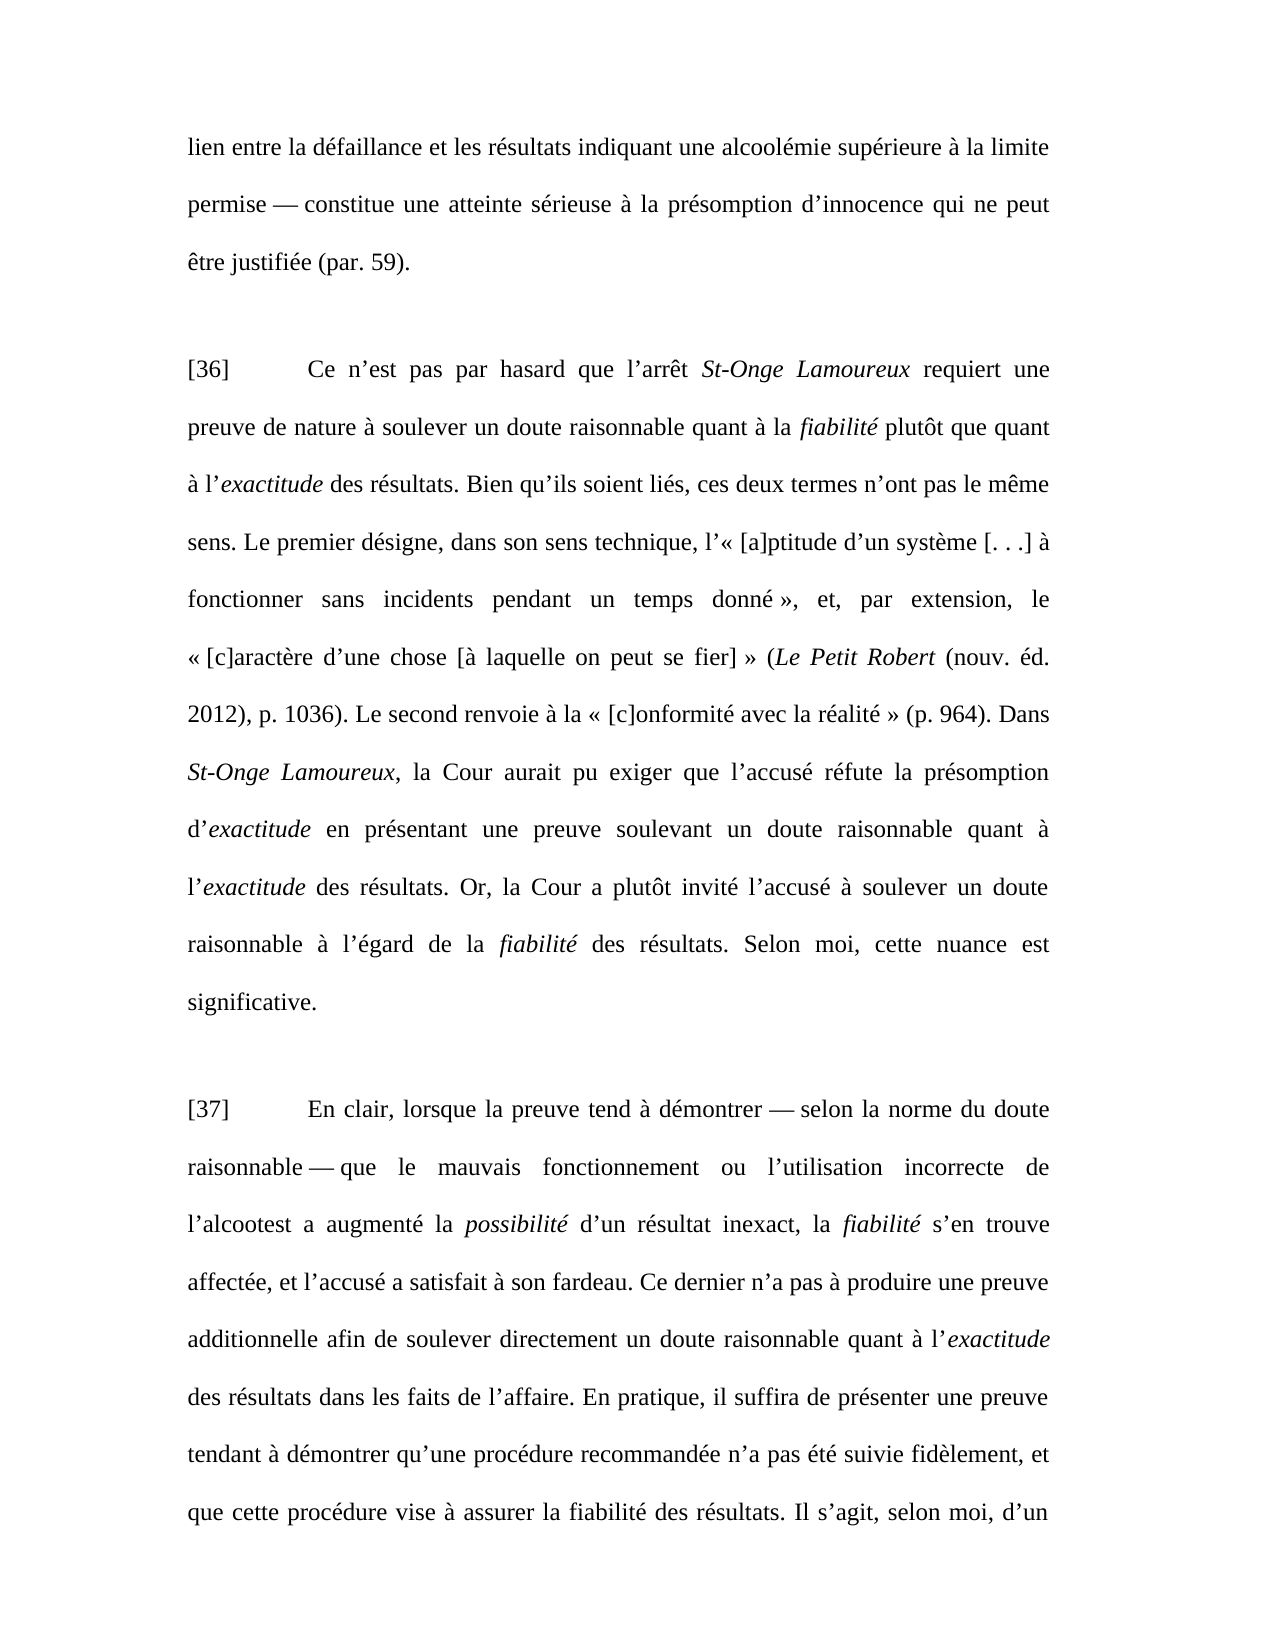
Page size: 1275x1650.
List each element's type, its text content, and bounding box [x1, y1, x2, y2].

text Ce n’est pas par hasard que l’arrêt St-Onge Lamoureux requiert une preuve de nature à soulever un doute raisonnable quant à la fiabilité plutôt que quant à l’exactitude des résultats. Bien qu’ils soient liés, ces deux termes n’ont pas le même sens. Le premier désigne, dans son sens technique, l’« [a]ptitude d’un système [. . .] à fonctionner sans incidents pendant un temps donné », et, par extension, le « [c]aractère d’une chose [à laquelle on peut se fier] » (Le Petit Robert (nouv. éd. 2012), p. 1036). Le second renvoie à la « [c]onformité avec la réalité » (p. 964). Dans St-Onge Lamoureux, la Cour aurait pu exiger que l’accusé réfute la présomption d’exactitude en présentant une preuve soulevant un doute raisonnable quant à l’exactitude des résultats. Or, la Cour a plutôt invité l’accusé à soulever un doute raisonnable à l’égard de la fiabilité des résultats. Selon moi, cette nuance est significative. [187, 354, 1050, 1016]
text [187, 132, 1050, 276]
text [187, 1094, 1050, 1526]
